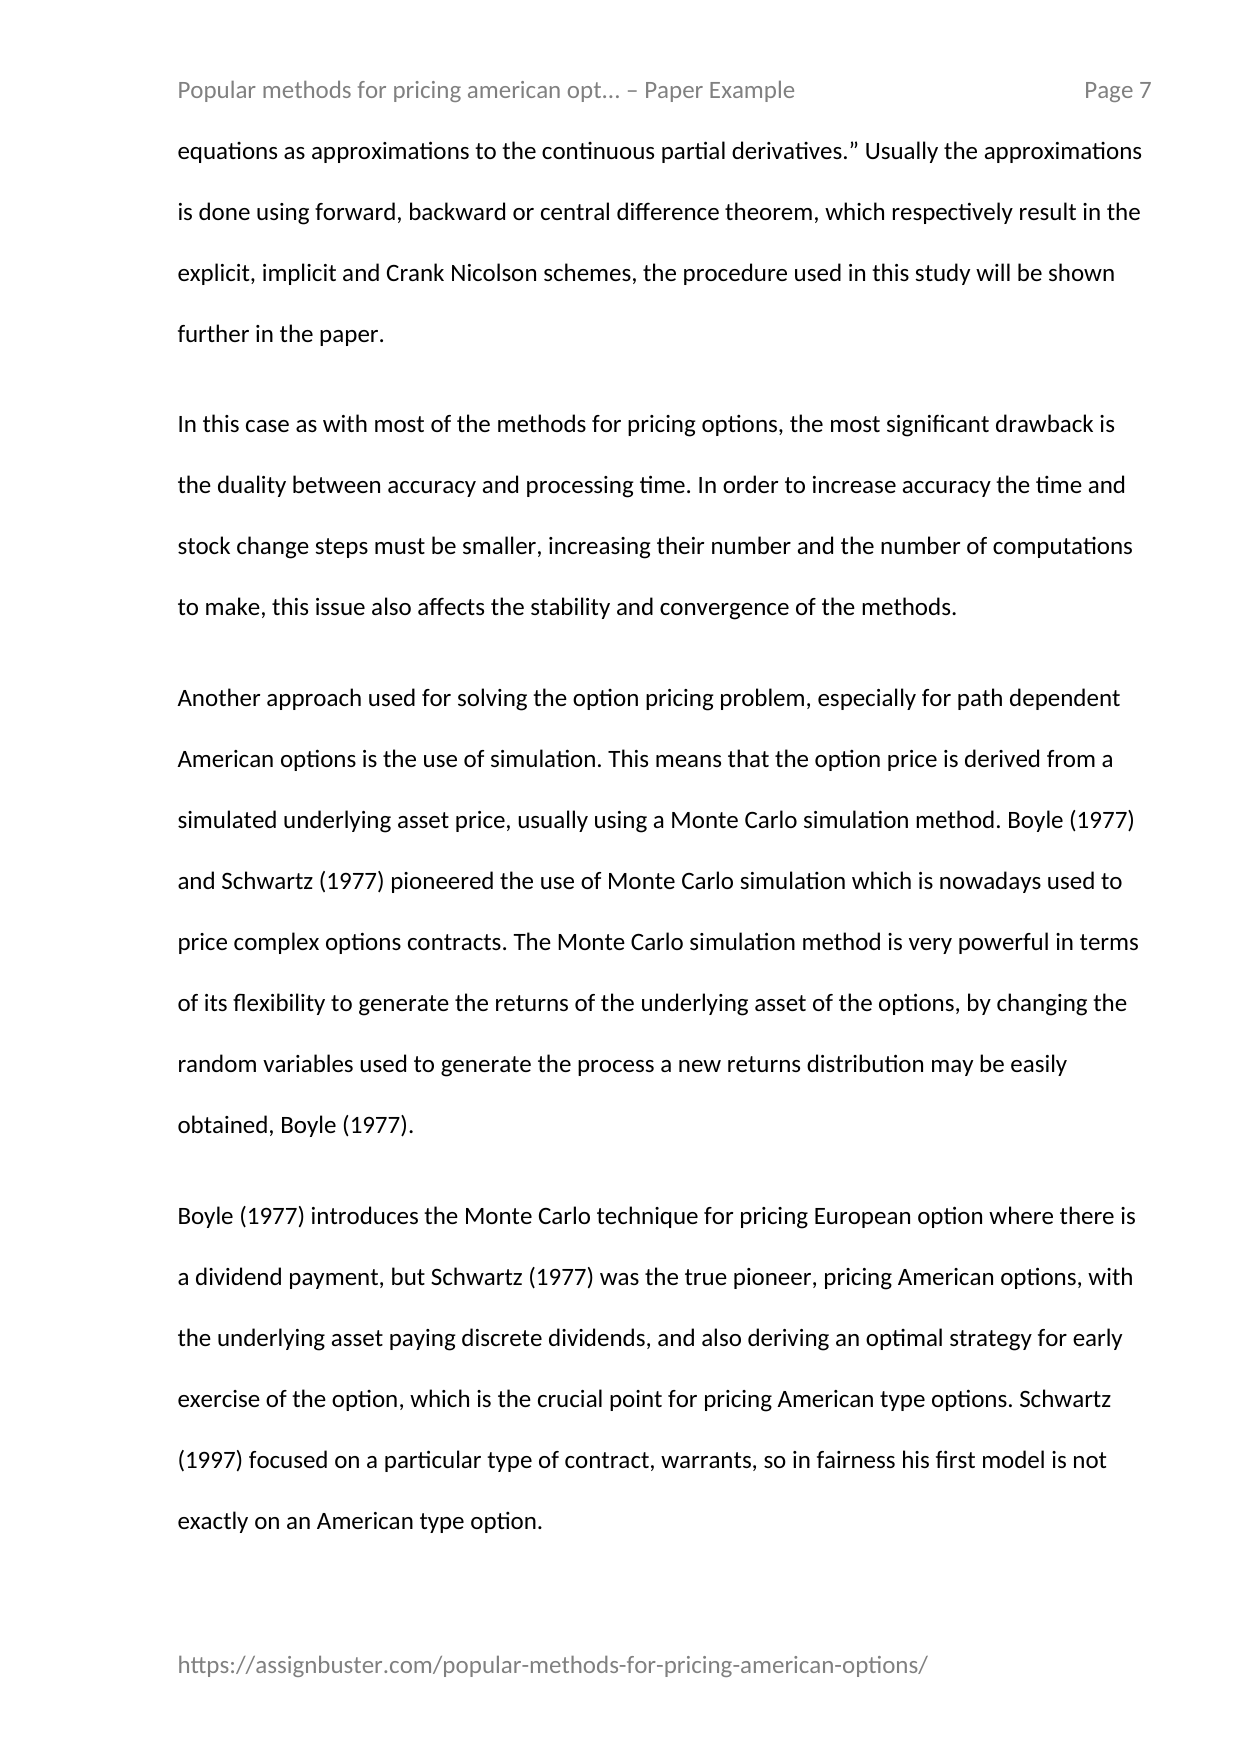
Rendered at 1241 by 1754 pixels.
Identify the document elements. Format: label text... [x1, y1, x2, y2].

text In this case as with most of the methods for pricing options, the most significant drawback is the duality between accuracy and processing time. In order to increase accuracy the time and stock change steps must be smaller, increasing their number and the number of computations to make, this issue also affects the stability and convergence of the methods. [177, 408, 1152, 622]
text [177, 135, 1152, 348]
text Another approach used for solving the option pricing problem, especially for path dependent American options is the use of simulation. This means that the option price is derived from a simulated underlying asset price, usually using a Monte Carlo simulation method. Boyle (1977) and Schwartz (1977) pioneered the use of Monte Carlo simulation which is nowadays used to price complex options contracts. The Monte Carlo simulation method is very powerful in terms of its flexibility to generate the returns of the underlying asset of the options, by changing the random variables used to generate the process a new returns distribution may be easily obtained, Boyle (1977). [177, 682, 1152, 1140]
text Boyle (1977) introduces the Monte Carlo technique for pricing European option where there is a dividend payment, but Schwartz (1977) was the true pioneer, pricing American options, with the underlying asset paying discrete dividends, and also deriving an optimal strategy for early exercise of the option, which is the crucial point for pricing American type options. Schwartz (1997) focused on a particular type of contract, warrants, so in fairness his first model is not exactly on an American type option. [177, 1200, 1152, 1536]
